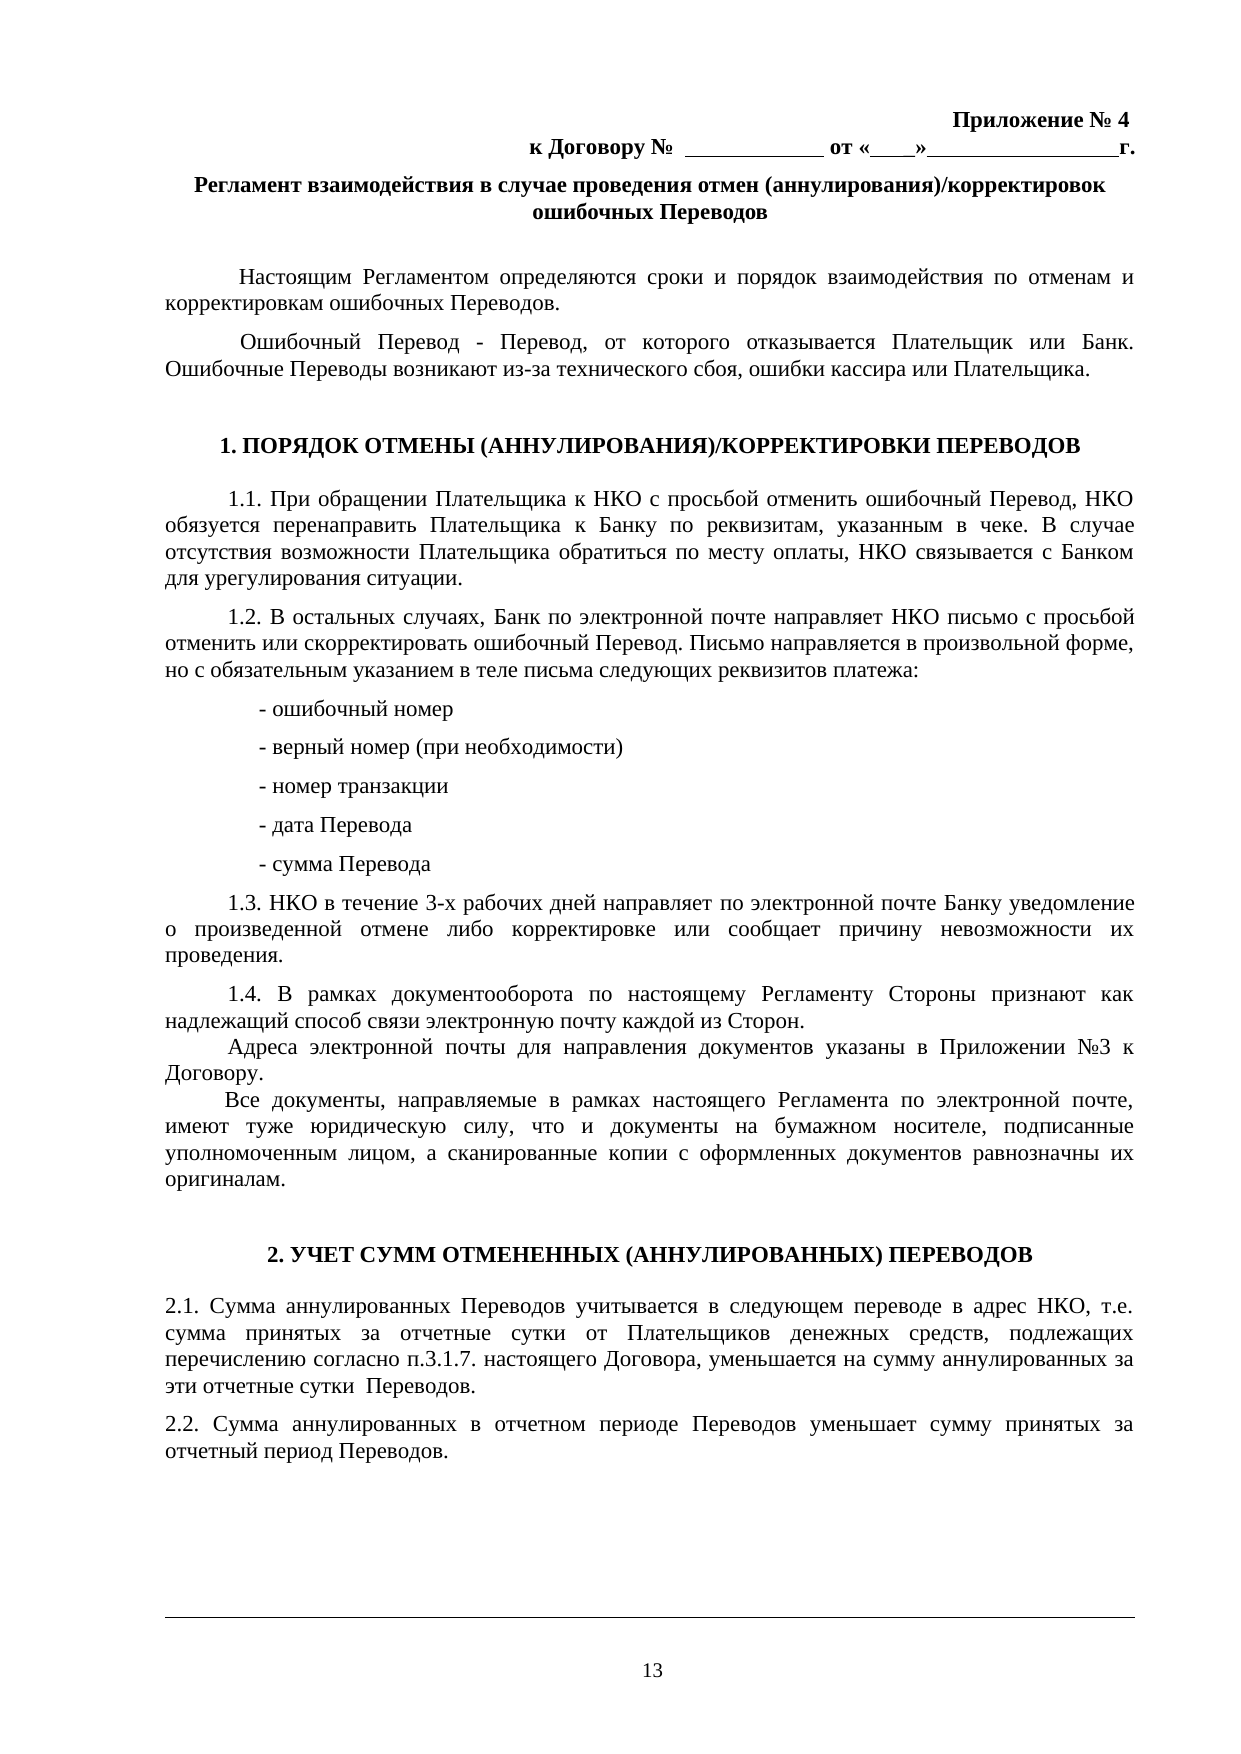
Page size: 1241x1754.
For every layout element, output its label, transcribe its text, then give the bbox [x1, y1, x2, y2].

text 1.3. НКО в течение 3-х рабочих дней направляет по электронной почте Банку уведомление о произведенной отмене либо корректировке или сообщает причину невозможности их проведения. [165, 889, 1135, 968]
text 2.1. Сумма аннулированных Переводов учитывается в следующем переводе в адрес НКО, т.е. сумма принятых за отчетные сутки от Плательщиков денежных средств, подлежащих перечислению согласно п.3.1.7. настоящего Договора, уменьшается на сумму аннулированных за эти отчетные сутки Переводов. [165, 1293, 1135, 1398]
text Приложение № 4 к Договору № от « _» г. [165, 106, 1135, 159]
text 2.2. Сумма аннулированных в отчетном периоде Переводов уменьшает сумму принятых за отчетный период Переводов. [165, 1411, 1135, 1463]
subtitle Регламент взаимодействия в случае проведения отмен (аннулирования)/корректировок ошибочных Переводов [165, 172, 1135, 224]
text Адреса электронной почты для направления документов указаны в Приложении №3 к Договору. [165, 1033, 1135, 1086]
text 1.2. В остальных случаях, Банк по электронной почте направляет НКО письмо с просьбой отменить или скорректировать ошибочный Перевод. Письмо направляется в произвольной форме, но с обязательным указанием в теле письма следующих реквизитов платежа: [165, 603, 1135, 682]
text Настоящим Регламентом определяются сроки и порядок взаимодействия по отменам и корректировкам ошибочных Переводов. [165, 263, 1135, 316]
text - номер транзакции [259, 772, 1135, 799]
text - верный номер (при необходимости) [259, 733, 1135, 760]
text 2. Учет сумм отмененных (аннулированных) Переводов [165, 1241, 1135, 1268]
text - дата Перевода [259, 811, 1135, 837]
text 1.1. При обращении Плательщика к НКО с просьбой отменить ошибочный Перевод, НКО обязуется перенаправить Плательщика к Банку по реквизитам, указанным в чеке. В случае отсутствия возможности Плательщика обратиться по месту оплаты, НКО связывается с Банком для урегулирования ситуации. [165, 485, 1135, 591]
text - сумма Перевода [259, 850, 1135, 876]
text - ошибочный номер [259, 694, 1135, 721]
text 1. Порядок отмены (аннулирования)/корректировки Переводов [165, 432, 1135, 459]
text Все документы, направляемые в рамках настоящего Регламента по электронной почте, имеют туже юридическую силу, что и документы на бумажном носителе, подписанные уполномоченным лицом, а сканированные копии с оформленных документов равнозначны их оригиналам. [165, 1086, 1135, 1191]
text 1.4. В рамках документооборота по настоящему Регламенту Стороны признают как надлежащий способ связи электронную почту каждой из Сторон. [165, 980, 1135, 1033]
text Ошибочный Перевод - Перевод, от которого отказывается Плательщик или Банк. Ошибочные Переводы возникают из-за технического сбоя, ошибки кассира или Плательщика. [165, 328, 1135, 381]
